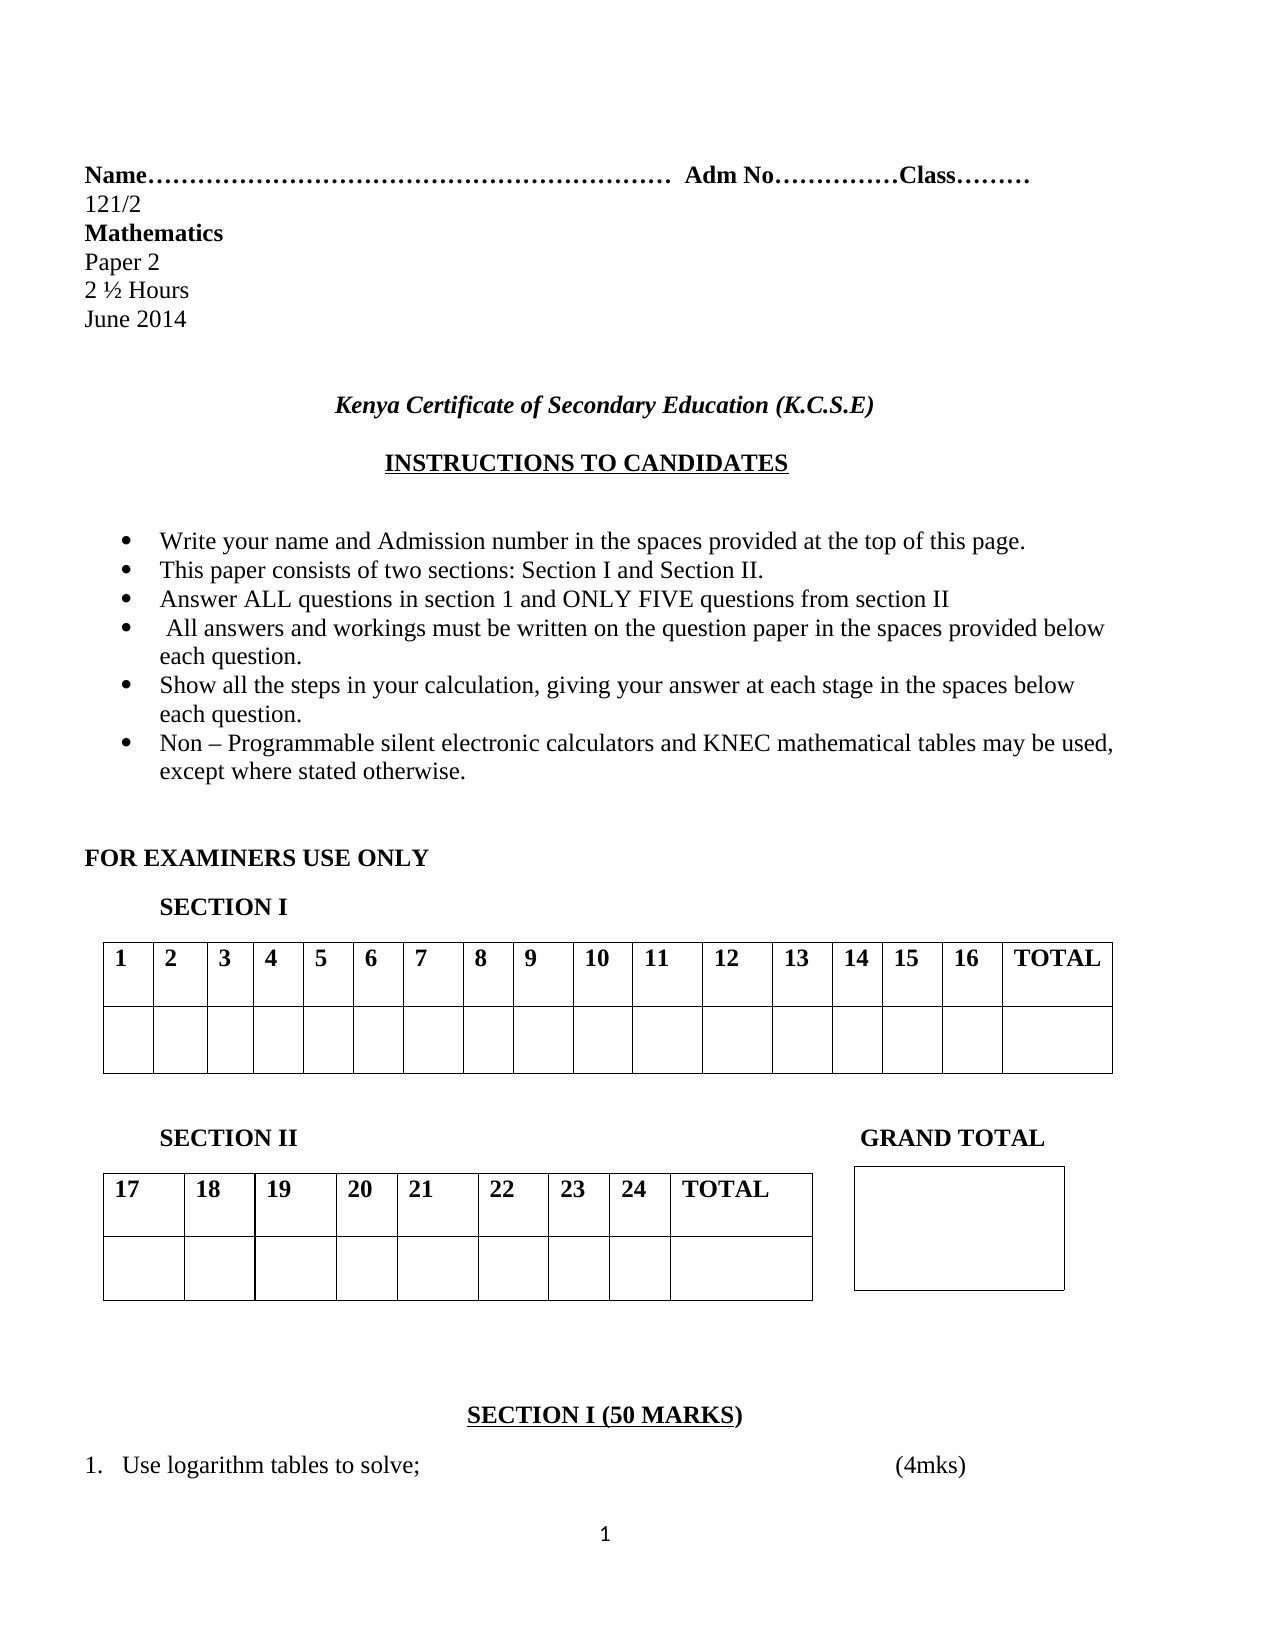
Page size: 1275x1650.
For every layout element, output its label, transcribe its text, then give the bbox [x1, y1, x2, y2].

table_header 21 [398, 1174, 478, 1236]
table_header 13 [773, 943, 832, 1006]
table_cell [254, 1007, 303, 1073]
text SECTION I [84, 892, 1125, 921]
table_cell [549, 1237, 609, 1300]
table_header 10 [574, 943, 632, 1006]
text FOR EXAMINERS USE ONLY [84, 843, 1125, 871]
table_cell [354, 1007, 403, 1073]
table_header 22 [479, 1174, 548, 1236]
text Mathematics [84, 218, 1125, 247]
table_cell [1003, 1007, 1112, 1073]
table_header 23 [549, 1174, 609, 1236]
table_cell [514, 1007, 573, 1073]
table_cell [943, 1007, 1002, 1073]
table_header 9 [514, 943, 573, 1006]
table_header 16 [943, 943, 1002, 1006]
table_header 2 [154, 943, 207, 1006]
text June 2014 [84, 304, 1125, 333]
table_header 8 [464, 943, 513, 1006]
table_header 4 [254, 943, 303, 1006]
table_cell [404, 1007, 463, 1073]
list Show all the steps in your calculation, giving your answer at each stage in the spaces below each question. [122, 670, 1125, 728]
table_cell [304, 1007, 353, 1073]
table_cell [185, 1237, 254, 1300]
table_cell [479, 1237, 548, 1300]
table_header 6 [354, 943, 403, 1006]
table_header 17 [104, 1174, 184, 1236]
table_cell [671, 1237, 812, 1300]
list Non – Programmable silent electronic calculators and KNEC mathematical tables may be used, except where stated otherwise. [122, 728, 1125, 785]
table_header 1 [104, 943, 153, 1006]
subtitle INSTRUCTIONS TO CANDIDATES [384, 448, 1125, 477]
table_header 15 [883, 943, 942, 1006]
table_header 5 [304, 943, 353, 1006]
list Use logarithm tables to solve; (4mks) [84, 1450, 1125, 1479]
text SECTION I (50 MARKS) [84, 1401, 1125, 1429]
text 121/2 [84, 189, 1125, 218]
table_cell [883, 1007, 942, 1073]
table_cell [154, 1007, 207, 1073]
table_header 11 [633, 943, 702, 1006]
table_cell [104, 1007, 153, 1073]
table_header 14 [833, 943, 882, 1006]
list Answer ALL questions in section 1 and ONLY FIVE questions from section II [122, 584, 1125, 613]
table_cell [104, 1237, 184, 1300]
table_header 19 [256, 1174, 336, 1236]
list This paper consists of two sections: Section I and Section II. [122, 555, 1125, 584]
list Write your name and Admission number in the spaces provided at the top of this page. [122, 526, 1125, 555]
table_header 18 [185, 1174, 254, 1236]
list All answers and workings must be written on the question paper in the spaces provided below each question. [122, 613, 1125, 670]
table_header 7 [404, 943, 463, 1006]
text 2 ½ Hours [84, 276, 1125, 304]
table_cell [256, 1237, 336, 1300]
text Name……………………………………………………… Adm No……………Class……… [84, 161, 1125, 189]
table_header 3 [208, 943, 253, 1006]
text Paper 2 [84, 247, 1125, 276]
table_cell [464, 1007, 513, 1073]
table_cell [574, 1007, 632, 1073]
table_cell [773, 1007, 832, 1073]
table_header 24 [610, 1174, 670, 1236]
table_cell [610, 1237, 670, 1300]
table_cell [703, 1007, 772, 1073]
table_cell [337, 1237, 397, 1300]
text Kenya Certificate of Secondary Education (K.C.S.E) [84, 391, 1125, 419]
table_header 20 [337, 1174, 397, 1236]
table_header TOTAL [671, 1174, 812, 1236]
table_cell [208, 1007, 253, 1073]
text SECTION II GRAND TOTAL [84, 1123, 1125, 1152]
table_cell [398, 1237, 478, 1300]
table_cell [633, 1007, 702, 1073]
table_cell [833, 1007, 882, 1073]
table_header 12 [703, 943, 772, 1006]
table_header TOTAL [1003, 943, 1112, 1006]
